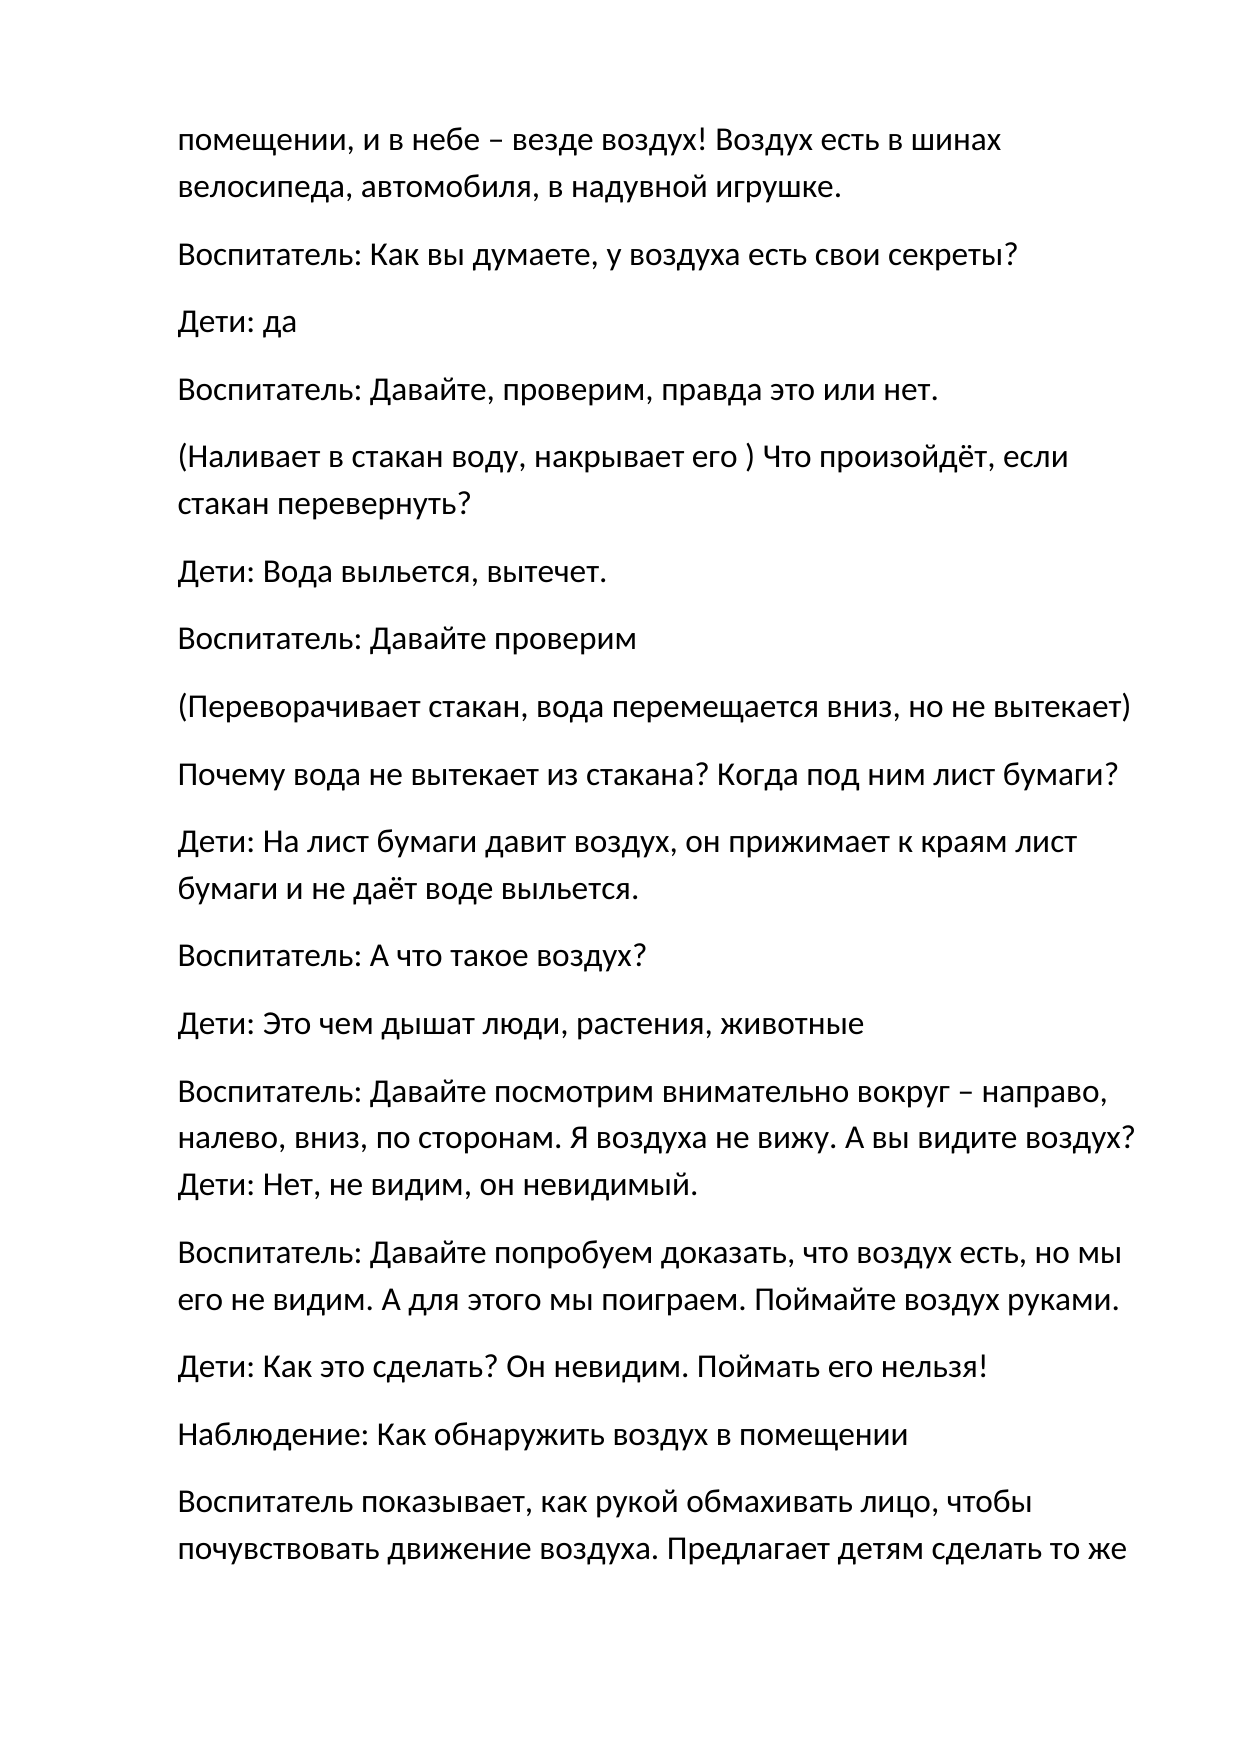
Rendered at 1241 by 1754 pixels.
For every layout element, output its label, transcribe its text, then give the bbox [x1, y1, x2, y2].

text Дети: Как это сделать? Он невидим. Поймать его нельзя! [177, 1345, 1152, 1386]
text Почему вода не вытекает из стакана? Когда под ним лист бумаги? [177, 752, 1152, 793]
text Дети: Это чем дышат люди, растения, животные [177, 1002, 1152, 1043]
text Воспитатель: А что такое воздух? [177, 934, 1152, 975]
text Воспитатель: Давайте посмотрим внимательно вокруг – направо, налево, вниз, по сторонам. Я воздуха не вижу. А вы видите воздух? Дети: Нет, не видим, он невидимый. [177, 1070, 1152, 1204]
text Воспитатель: Давайте попробуем доказать, что воздух есть, но мы его не видим. А для этого мы поиграем. Поймайте воздух руками. [177, 1231, 1152, 1318]
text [177, 118, 1152, 206]
text (Переворачивает стакан, вода перемещается вниз, но не вытекает) [177, 685, 1152, 726]
text Дети: Вода выльется, вытечет. [177, 550, 1152, 590]
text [177, 1480, 1152, 1568]
text Воспитатель: Как вы думаете, у воздуха есть свои секреты? [177, 232, 1152, 273]
text Дети: На лист бумаги давит воздух, он прижимает к краям лист бумаги и не даёт воде выльется. [177, 820, 1152, 908]
text (Наливает в стакан воду, накрывает его ) Что произойдёт, если стакан перевернуть? [177, 435, 1152, 523]
text Дети: да [177, 300, 1152, 341]
text Воспитатель: Давайте проверим [177, 617, 1152, 658]
text Наблюдение: Как обнаружить воздух в помещении [177, 1413, 1152, 1453]
text Воспитатель: Давайте, проверим, правда это или нет. [177, 368, 1152, 408]
